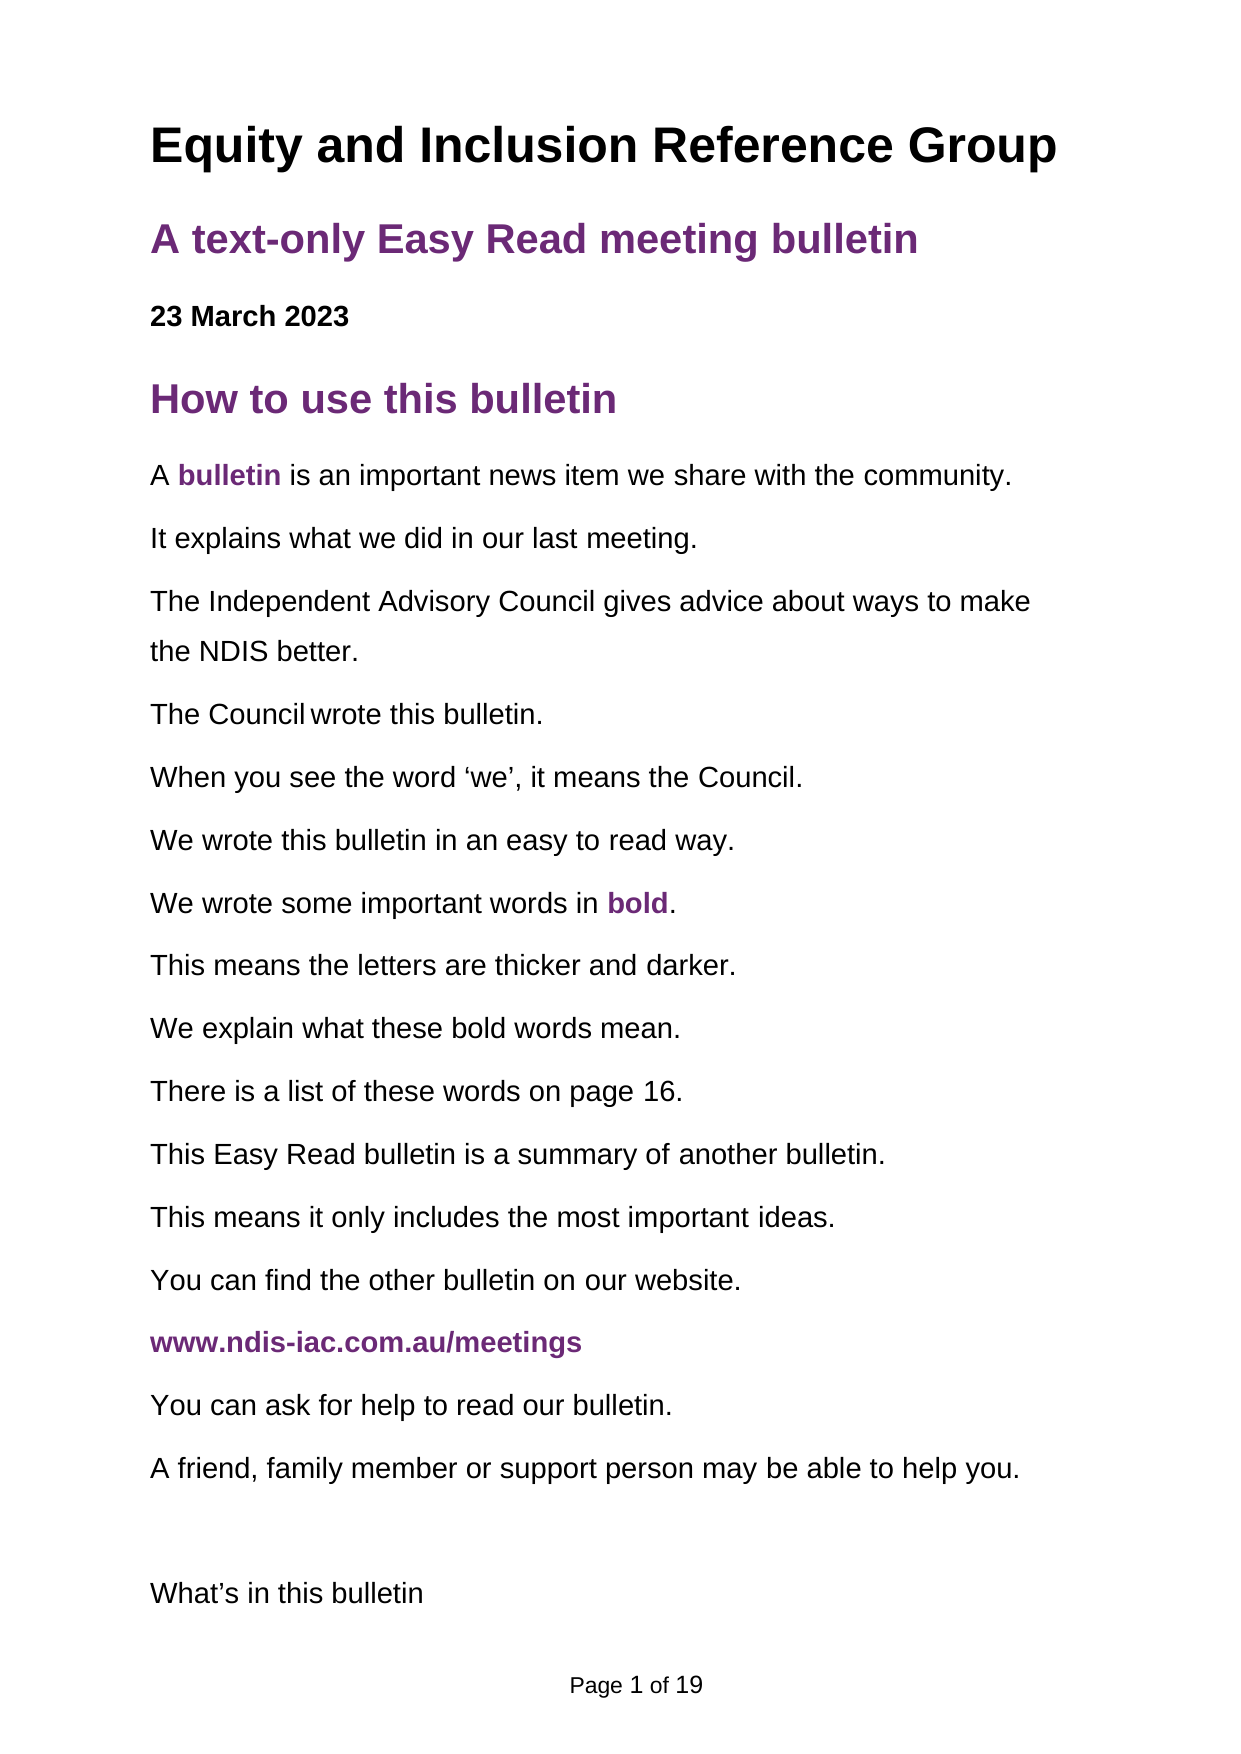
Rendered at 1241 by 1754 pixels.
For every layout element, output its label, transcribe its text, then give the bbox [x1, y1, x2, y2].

text It explains what we did in our last meeting. [150, 521, 1122, 555]
subtitle A text-only Easy Read meeting bulletin [150, 214, 1122, 262]
text When you see the word ‘we’, it means the Council. [150, 760, 1122, 793]
text This means the letters are thicker and darker. [150, 948, 1122, 982]
text 23 March 2023 [150, 299, 1122, 332]
text The Independent Advisory Council gives advice about ways to make the NDIS better. [150, 584, 1122, 668]
text The Council wrote this bulletin. [150, 697, 1122, 731]
text There is a list of these words on page 16. [150, 1074, 1122, 1108]
text www.ndis-iac.com.au/meetings [150, 1325, 1122, 1359]
text We wrote some important words in bold. [150, 886, 1122, 919]
text We wrote this bulletin in an easy to read way. [150, 823, 1122, 856]
text We explain what these bold words mean. [150, 1011, 1122, 1045]
text A bulletin is an important news item we share with the community. [150, 458, 1122, 492]
text This Easy Read bulletin is a summary of another bulletin. [150, 1137, 1122, 1170]
text You can find the other bulletin on our website. [150, 1262, 1122, 1296]
text This means it only includes the most important ideas. [150, 1200, 1122, 1233]
subtitle Equity and Inclusion Reference Group [150, 116, 1122, 173]
subtitle How to use this bulletin [150, 374, 1122, 422]
text A friend, family member or support person may be able to help you. [150, 1451, 1122, 1484]
text You can ask for help to read our bulletin. [150, 1388, 1122, 1422]
